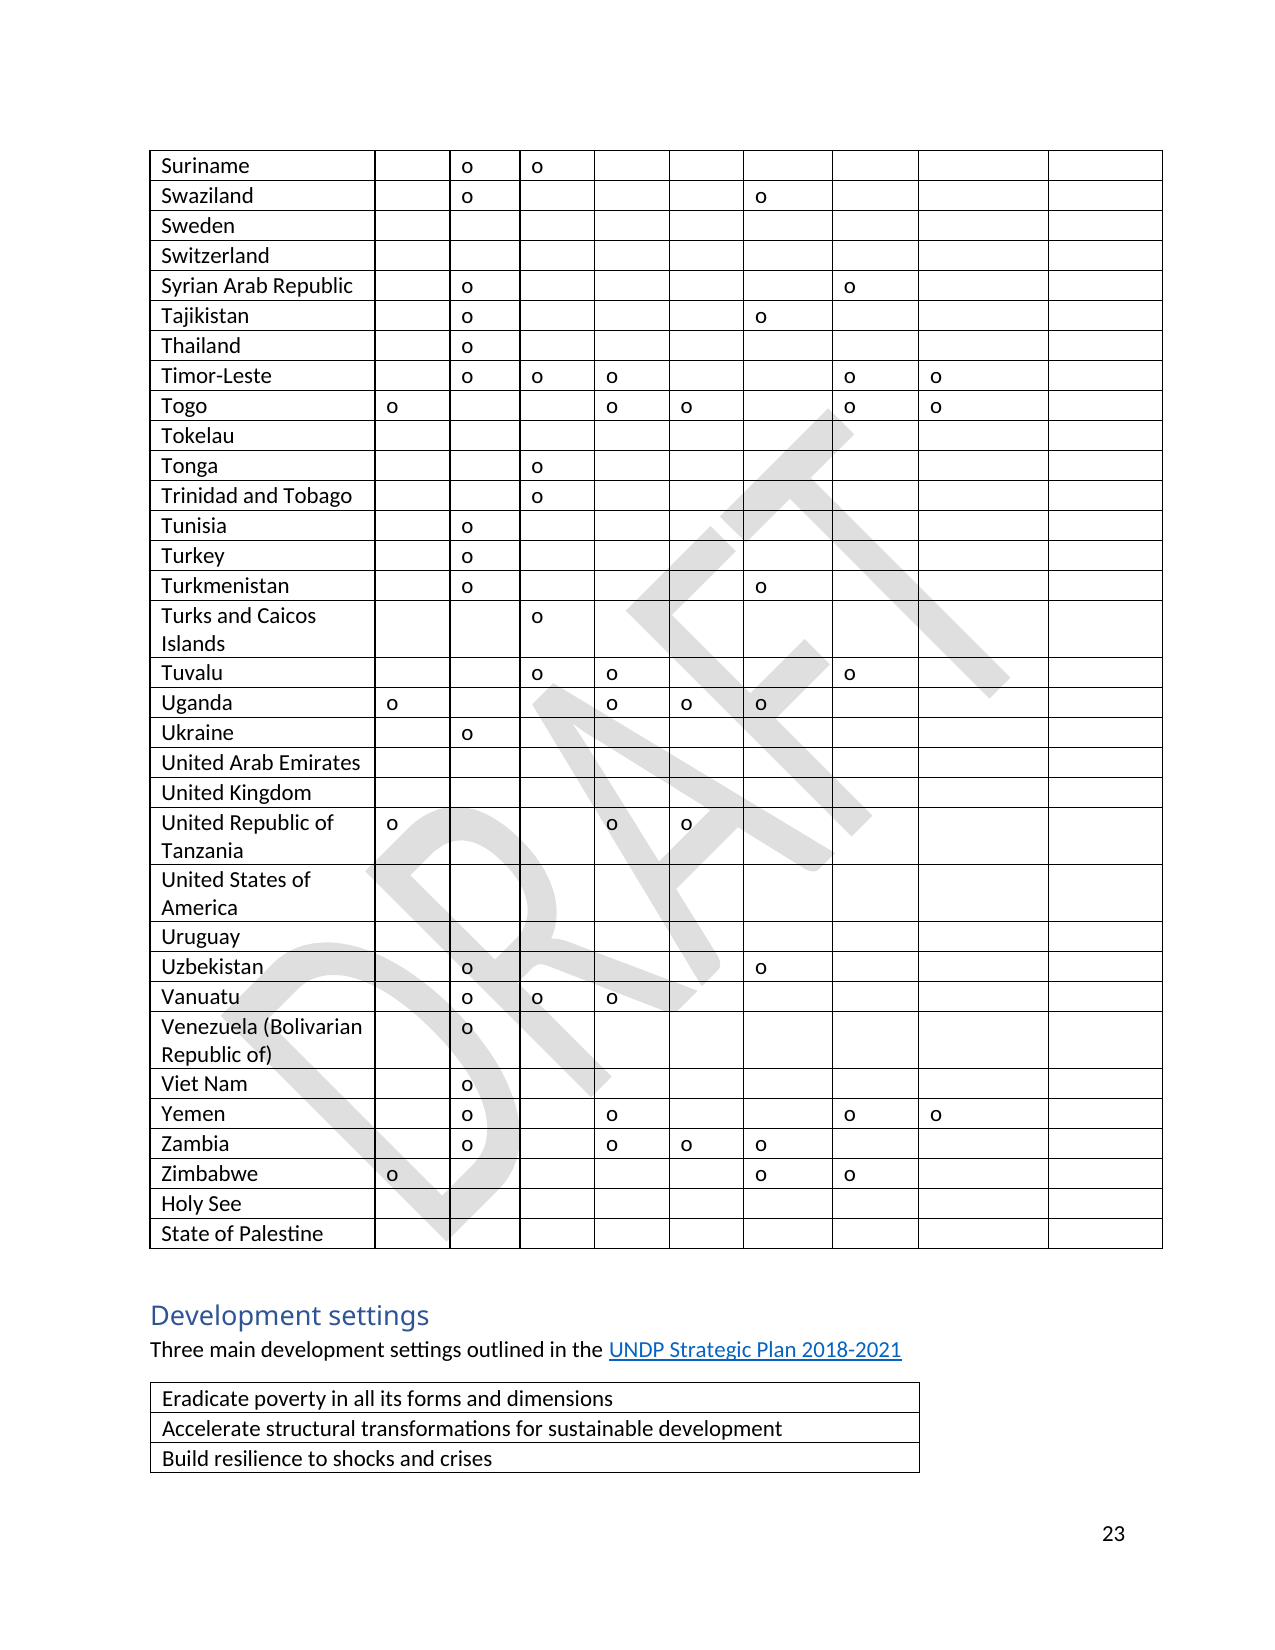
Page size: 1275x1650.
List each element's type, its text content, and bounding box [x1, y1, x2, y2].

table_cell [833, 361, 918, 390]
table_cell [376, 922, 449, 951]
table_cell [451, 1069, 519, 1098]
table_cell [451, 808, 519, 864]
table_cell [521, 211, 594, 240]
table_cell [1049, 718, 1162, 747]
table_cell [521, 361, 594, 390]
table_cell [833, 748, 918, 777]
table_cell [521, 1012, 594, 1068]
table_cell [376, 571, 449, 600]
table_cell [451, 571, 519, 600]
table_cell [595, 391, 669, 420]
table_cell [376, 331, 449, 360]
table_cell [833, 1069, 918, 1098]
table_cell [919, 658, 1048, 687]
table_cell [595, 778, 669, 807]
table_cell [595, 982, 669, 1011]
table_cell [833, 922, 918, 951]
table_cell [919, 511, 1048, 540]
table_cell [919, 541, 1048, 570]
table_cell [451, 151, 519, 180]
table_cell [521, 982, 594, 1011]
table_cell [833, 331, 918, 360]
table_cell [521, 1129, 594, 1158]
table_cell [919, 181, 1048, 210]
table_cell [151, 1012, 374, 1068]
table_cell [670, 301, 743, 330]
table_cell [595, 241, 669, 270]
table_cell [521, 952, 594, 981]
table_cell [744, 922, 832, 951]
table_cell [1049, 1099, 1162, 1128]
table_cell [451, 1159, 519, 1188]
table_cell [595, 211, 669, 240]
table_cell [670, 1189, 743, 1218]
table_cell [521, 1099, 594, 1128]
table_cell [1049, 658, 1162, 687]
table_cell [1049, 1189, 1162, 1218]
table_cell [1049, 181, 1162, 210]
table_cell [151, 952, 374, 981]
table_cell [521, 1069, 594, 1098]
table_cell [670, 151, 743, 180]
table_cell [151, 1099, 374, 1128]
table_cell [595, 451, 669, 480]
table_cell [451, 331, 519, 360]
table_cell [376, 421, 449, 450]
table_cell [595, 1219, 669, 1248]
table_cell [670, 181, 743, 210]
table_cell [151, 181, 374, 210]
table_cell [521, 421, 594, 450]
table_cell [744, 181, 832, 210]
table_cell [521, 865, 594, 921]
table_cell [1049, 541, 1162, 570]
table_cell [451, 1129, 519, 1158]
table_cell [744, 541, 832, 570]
subtitle Development settings [150, 1296, 1125, 1333]
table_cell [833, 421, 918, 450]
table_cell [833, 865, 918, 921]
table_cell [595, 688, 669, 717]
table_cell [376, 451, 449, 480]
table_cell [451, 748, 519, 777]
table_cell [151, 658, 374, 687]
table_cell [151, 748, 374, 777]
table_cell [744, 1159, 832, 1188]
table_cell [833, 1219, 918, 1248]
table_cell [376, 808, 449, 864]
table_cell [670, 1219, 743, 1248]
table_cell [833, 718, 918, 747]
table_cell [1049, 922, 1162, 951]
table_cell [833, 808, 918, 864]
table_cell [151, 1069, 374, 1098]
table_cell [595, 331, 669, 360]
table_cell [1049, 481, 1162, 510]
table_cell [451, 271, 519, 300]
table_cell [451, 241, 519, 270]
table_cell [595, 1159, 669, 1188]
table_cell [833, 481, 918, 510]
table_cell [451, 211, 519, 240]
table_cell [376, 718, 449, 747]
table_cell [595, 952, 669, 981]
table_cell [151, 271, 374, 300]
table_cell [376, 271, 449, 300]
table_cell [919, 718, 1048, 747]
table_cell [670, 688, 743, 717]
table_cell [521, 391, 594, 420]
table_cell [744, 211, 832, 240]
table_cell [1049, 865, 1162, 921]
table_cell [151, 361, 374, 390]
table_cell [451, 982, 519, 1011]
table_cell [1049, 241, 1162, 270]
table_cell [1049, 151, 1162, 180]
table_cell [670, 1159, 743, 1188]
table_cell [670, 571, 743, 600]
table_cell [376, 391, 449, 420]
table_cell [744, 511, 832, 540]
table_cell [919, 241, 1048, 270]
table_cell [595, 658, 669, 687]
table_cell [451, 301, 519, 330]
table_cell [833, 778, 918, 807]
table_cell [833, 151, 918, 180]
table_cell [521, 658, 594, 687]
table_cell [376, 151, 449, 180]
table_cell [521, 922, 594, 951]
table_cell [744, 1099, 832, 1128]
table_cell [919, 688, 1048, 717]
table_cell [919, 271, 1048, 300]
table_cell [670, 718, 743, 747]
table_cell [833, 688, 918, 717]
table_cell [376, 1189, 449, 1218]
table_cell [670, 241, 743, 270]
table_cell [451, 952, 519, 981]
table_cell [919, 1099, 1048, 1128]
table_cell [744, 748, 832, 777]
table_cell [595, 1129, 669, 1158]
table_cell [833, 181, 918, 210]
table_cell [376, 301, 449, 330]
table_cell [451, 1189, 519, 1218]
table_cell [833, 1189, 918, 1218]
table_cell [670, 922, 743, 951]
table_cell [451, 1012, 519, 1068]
text Three main development settings outlined in the UNDP Strategic Plan 2018-2021 [150, 1335, 1125, 1363]
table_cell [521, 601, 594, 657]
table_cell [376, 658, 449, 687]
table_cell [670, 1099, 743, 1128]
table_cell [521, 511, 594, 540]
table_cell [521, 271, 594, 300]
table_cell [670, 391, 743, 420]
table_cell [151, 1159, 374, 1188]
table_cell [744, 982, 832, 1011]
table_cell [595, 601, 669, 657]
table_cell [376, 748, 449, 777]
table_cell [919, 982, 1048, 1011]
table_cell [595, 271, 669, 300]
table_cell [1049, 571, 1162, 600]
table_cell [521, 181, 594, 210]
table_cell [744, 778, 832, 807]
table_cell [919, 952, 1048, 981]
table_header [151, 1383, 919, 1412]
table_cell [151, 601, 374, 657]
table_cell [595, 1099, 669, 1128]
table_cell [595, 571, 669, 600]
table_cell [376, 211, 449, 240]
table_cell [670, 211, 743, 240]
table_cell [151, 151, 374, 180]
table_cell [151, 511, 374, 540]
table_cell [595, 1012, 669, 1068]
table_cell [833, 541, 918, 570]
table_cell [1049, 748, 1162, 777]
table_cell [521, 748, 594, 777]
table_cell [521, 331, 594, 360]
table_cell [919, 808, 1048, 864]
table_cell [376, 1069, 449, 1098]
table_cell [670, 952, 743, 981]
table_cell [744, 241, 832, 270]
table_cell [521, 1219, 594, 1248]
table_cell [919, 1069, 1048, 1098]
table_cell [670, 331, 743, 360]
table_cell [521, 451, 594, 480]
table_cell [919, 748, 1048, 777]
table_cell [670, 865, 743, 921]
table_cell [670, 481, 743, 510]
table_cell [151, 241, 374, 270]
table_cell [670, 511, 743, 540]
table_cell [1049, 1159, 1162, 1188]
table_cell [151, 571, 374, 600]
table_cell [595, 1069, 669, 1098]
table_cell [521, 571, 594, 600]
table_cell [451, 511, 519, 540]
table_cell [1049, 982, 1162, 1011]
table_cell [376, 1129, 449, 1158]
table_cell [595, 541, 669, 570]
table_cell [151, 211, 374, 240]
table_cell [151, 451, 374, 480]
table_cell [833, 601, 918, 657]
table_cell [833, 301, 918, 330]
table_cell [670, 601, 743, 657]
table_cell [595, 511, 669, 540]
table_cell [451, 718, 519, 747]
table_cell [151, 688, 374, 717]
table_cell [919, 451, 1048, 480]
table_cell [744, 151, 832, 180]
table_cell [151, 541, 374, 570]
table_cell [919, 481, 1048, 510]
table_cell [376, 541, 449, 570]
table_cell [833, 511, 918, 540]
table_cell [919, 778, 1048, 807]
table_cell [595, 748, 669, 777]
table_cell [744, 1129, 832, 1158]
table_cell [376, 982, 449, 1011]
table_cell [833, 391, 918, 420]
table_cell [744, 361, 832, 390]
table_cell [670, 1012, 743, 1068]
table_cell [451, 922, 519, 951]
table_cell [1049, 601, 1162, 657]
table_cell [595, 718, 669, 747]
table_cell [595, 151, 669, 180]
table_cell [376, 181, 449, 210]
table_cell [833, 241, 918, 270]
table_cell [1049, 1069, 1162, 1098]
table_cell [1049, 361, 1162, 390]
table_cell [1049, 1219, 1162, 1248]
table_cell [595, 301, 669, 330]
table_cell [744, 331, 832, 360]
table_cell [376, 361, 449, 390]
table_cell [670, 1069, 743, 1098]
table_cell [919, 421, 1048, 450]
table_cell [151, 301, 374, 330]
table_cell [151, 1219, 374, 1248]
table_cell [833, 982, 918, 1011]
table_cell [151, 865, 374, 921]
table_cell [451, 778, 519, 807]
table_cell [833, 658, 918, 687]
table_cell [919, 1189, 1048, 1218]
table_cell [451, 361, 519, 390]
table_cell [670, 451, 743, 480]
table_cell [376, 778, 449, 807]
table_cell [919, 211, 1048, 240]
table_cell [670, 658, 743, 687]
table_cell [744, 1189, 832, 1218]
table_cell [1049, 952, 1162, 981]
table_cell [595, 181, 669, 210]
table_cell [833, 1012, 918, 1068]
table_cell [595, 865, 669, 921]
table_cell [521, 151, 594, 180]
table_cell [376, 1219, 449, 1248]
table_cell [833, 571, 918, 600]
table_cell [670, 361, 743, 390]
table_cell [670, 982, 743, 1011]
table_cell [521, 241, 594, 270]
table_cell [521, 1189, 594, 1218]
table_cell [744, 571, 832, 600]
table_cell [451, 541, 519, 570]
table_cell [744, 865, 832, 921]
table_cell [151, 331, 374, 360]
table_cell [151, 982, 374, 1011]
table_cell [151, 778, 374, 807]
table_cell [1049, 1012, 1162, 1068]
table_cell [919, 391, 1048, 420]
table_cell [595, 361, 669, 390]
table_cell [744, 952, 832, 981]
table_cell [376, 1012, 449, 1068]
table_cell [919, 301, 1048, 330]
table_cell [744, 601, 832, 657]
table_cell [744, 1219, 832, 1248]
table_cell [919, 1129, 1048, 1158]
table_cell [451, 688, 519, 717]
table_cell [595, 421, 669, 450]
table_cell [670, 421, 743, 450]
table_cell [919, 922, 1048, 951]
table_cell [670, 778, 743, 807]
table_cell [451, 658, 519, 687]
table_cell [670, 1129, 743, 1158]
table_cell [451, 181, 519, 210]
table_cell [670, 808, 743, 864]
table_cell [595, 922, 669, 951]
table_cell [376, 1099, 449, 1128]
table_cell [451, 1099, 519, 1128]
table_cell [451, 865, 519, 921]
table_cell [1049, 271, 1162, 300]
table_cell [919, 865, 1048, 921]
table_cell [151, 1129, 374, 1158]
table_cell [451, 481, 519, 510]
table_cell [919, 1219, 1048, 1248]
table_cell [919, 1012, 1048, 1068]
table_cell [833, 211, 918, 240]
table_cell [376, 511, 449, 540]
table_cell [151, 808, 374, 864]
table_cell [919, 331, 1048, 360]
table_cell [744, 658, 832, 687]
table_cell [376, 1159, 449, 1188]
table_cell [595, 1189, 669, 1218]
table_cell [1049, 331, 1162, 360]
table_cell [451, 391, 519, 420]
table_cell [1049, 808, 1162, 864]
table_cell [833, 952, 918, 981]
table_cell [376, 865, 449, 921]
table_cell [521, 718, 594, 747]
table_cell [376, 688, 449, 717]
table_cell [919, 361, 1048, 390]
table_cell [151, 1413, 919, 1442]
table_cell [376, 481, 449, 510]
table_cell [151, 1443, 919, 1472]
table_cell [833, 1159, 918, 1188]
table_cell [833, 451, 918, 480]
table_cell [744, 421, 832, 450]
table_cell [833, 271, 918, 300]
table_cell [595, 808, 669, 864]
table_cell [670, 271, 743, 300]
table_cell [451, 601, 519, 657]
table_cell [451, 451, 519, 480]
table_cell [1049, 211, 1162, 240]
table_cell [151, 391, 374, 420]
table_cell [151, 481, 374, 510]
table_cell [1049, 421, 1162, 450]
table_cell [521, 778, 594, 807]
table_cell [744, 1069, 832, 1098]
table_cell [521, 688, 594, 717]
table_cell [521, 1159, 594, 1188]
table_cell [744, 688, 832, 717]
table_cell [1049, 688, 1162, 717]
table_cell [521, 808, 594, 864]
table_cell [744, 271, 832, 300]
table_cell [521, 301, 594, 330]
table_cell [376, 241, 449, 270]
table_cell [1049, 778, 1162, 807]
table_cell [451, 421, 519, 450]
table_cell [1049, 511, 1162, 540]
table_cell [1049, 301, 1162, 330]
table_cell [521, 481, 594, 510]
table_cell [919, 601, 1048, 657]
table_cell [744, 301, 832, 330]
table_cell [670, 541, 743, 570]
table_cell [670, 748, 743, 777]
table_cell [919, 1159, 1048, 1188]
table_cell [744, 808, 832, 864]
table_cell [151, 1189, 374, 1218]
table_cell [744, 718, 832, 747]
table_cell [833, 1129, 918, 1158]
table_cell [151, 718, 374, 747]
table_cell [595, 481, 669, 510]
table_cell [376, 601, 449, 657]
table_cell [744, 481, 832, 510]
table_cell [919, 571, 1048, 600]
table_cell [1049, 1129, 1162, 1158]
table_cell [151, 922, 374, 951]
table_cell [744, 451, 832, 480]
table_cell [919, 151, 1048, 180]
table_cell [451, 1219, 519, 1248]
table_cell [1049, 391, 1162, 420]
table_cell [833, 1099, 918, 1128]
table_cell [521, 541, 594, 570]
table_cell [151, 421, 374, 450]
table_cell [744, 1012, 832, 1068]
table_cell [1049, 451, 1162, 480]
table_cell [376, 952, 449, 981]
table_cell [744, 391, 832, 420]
